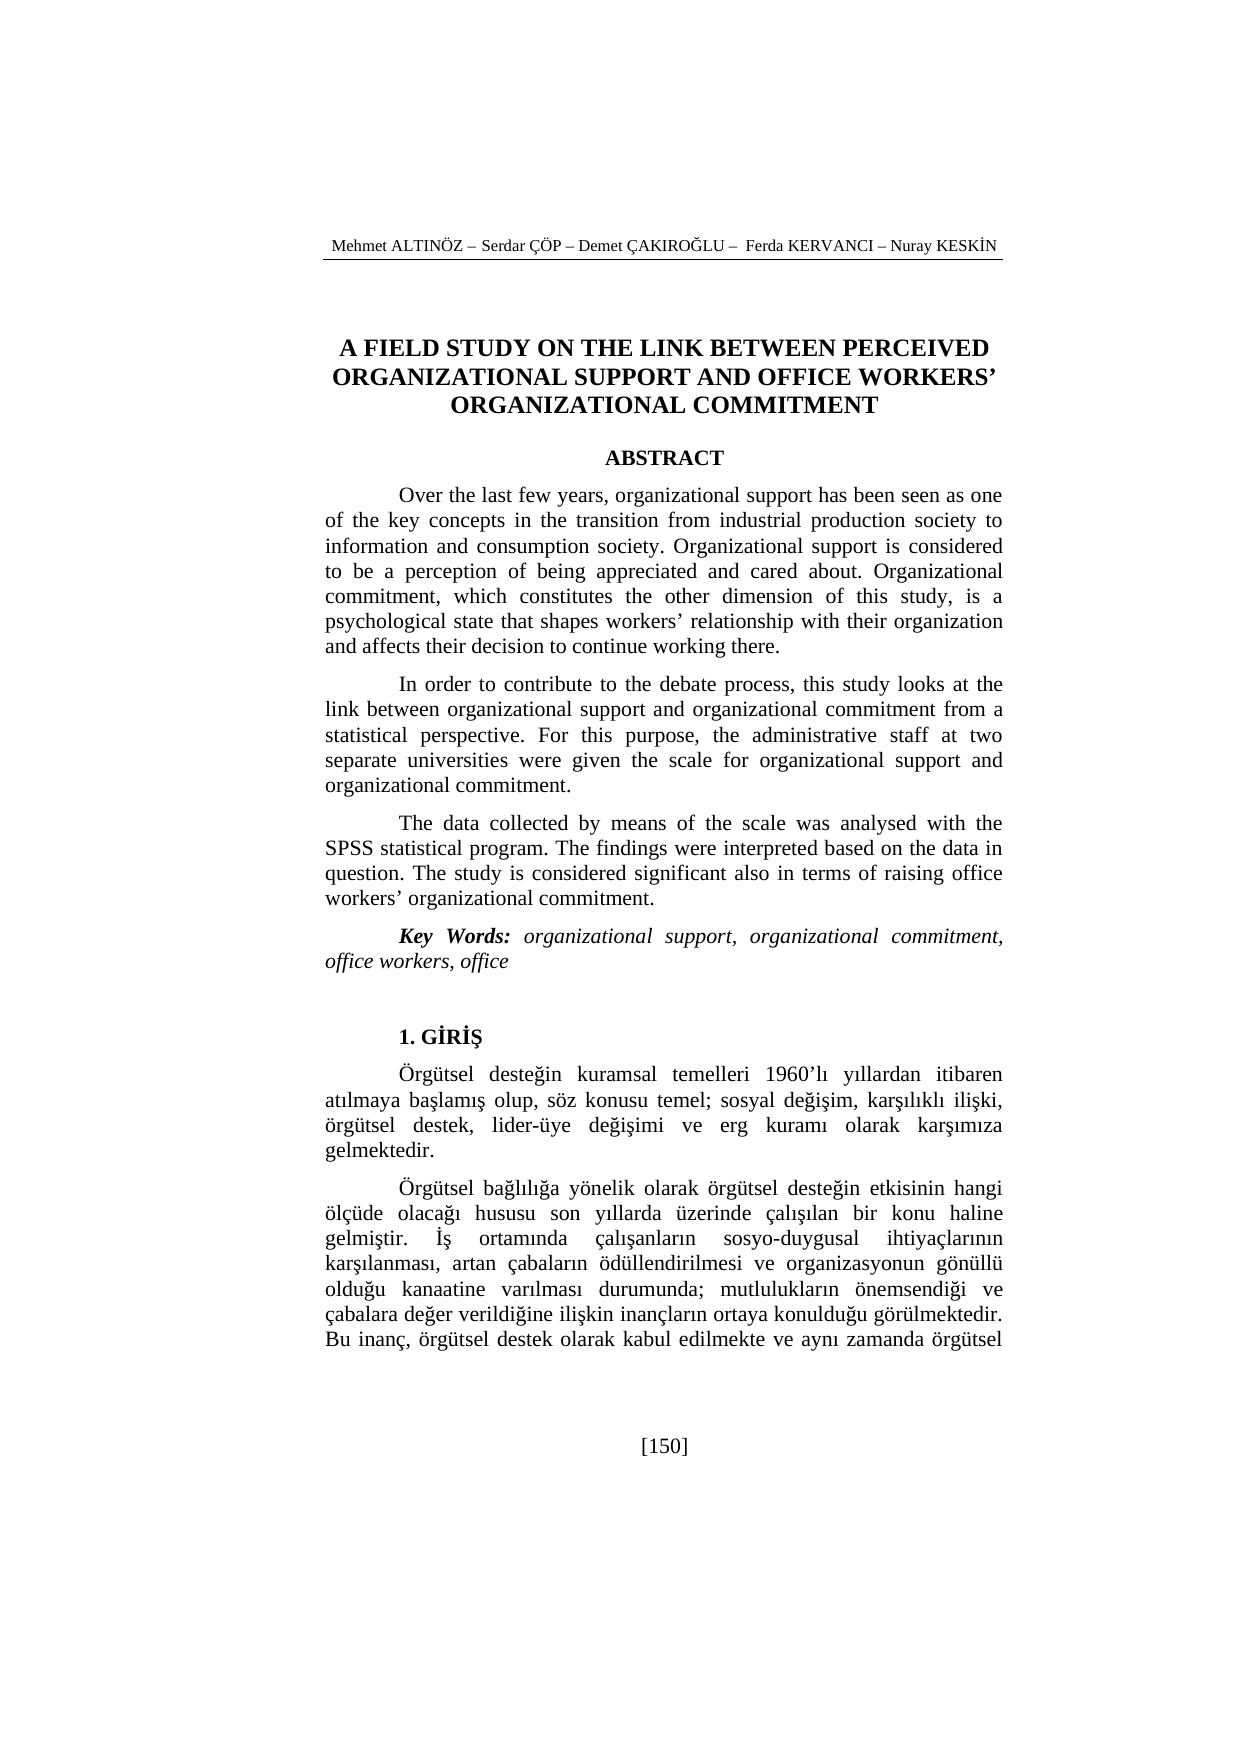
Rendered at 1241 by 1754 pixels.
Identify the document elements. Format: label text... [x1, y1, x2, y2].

text 1. GİRİŞ [325, 1024, 1004, 1049]
text Key Words: organizational support, organizational commitment, office workers, office [325, 923, 1004, 973]
text The data collected by means of the scale was analysed with the SPSS statistical program. The findings were interpreted based on the data in question. The study is considered significant also in terms of raising office workers’ organizational commitment. [325, 810, 1004, 911]
text Örgütsel desteğin kuramsal temelleri 1960’lı yıllardan itibaren atılmaya başlamış olup, söz konusu temel; sosyal değişim, karşılıklı ilişki, örgütsel destek, lider-üye değişimi ve erg kuramı olarak karşımıza gelmektedir. [325, 1061, 1004, 1162]
subtitle ABSTRACT [325, 444, 1004, 470]
text In order to contribute to the debate process, this study looks at the link between organizational support and organizational commitment from a statistical perspective. For this purpose, the administrative staff at two separate universities were given the scale for organizational support and organizational commitment. [325, 671, 1004, 797]
text Over the last few years, organizational support has been seen as one of the key concepts in the transition from industrial production society to information and consumption society. Organizational support is considered to be a perception of being appreciated and cared about. Organizational commitment, which constitutes the other dimension of this study, is a psychological state that shapes workers’ relationship with their organization and affects their decision to continue working there. [325, 482, 1004, 659]
subtitle A FIELD STUDY ON THE LINK BETWEEN PERCEIVED ORGANIZATIONAL SUPPORT AND OFFICE WORKERS’ ORGANIZATIONAL COMMITMENT [325, 333, 1004, 419]
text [325, 1175, 1004, 1351]
